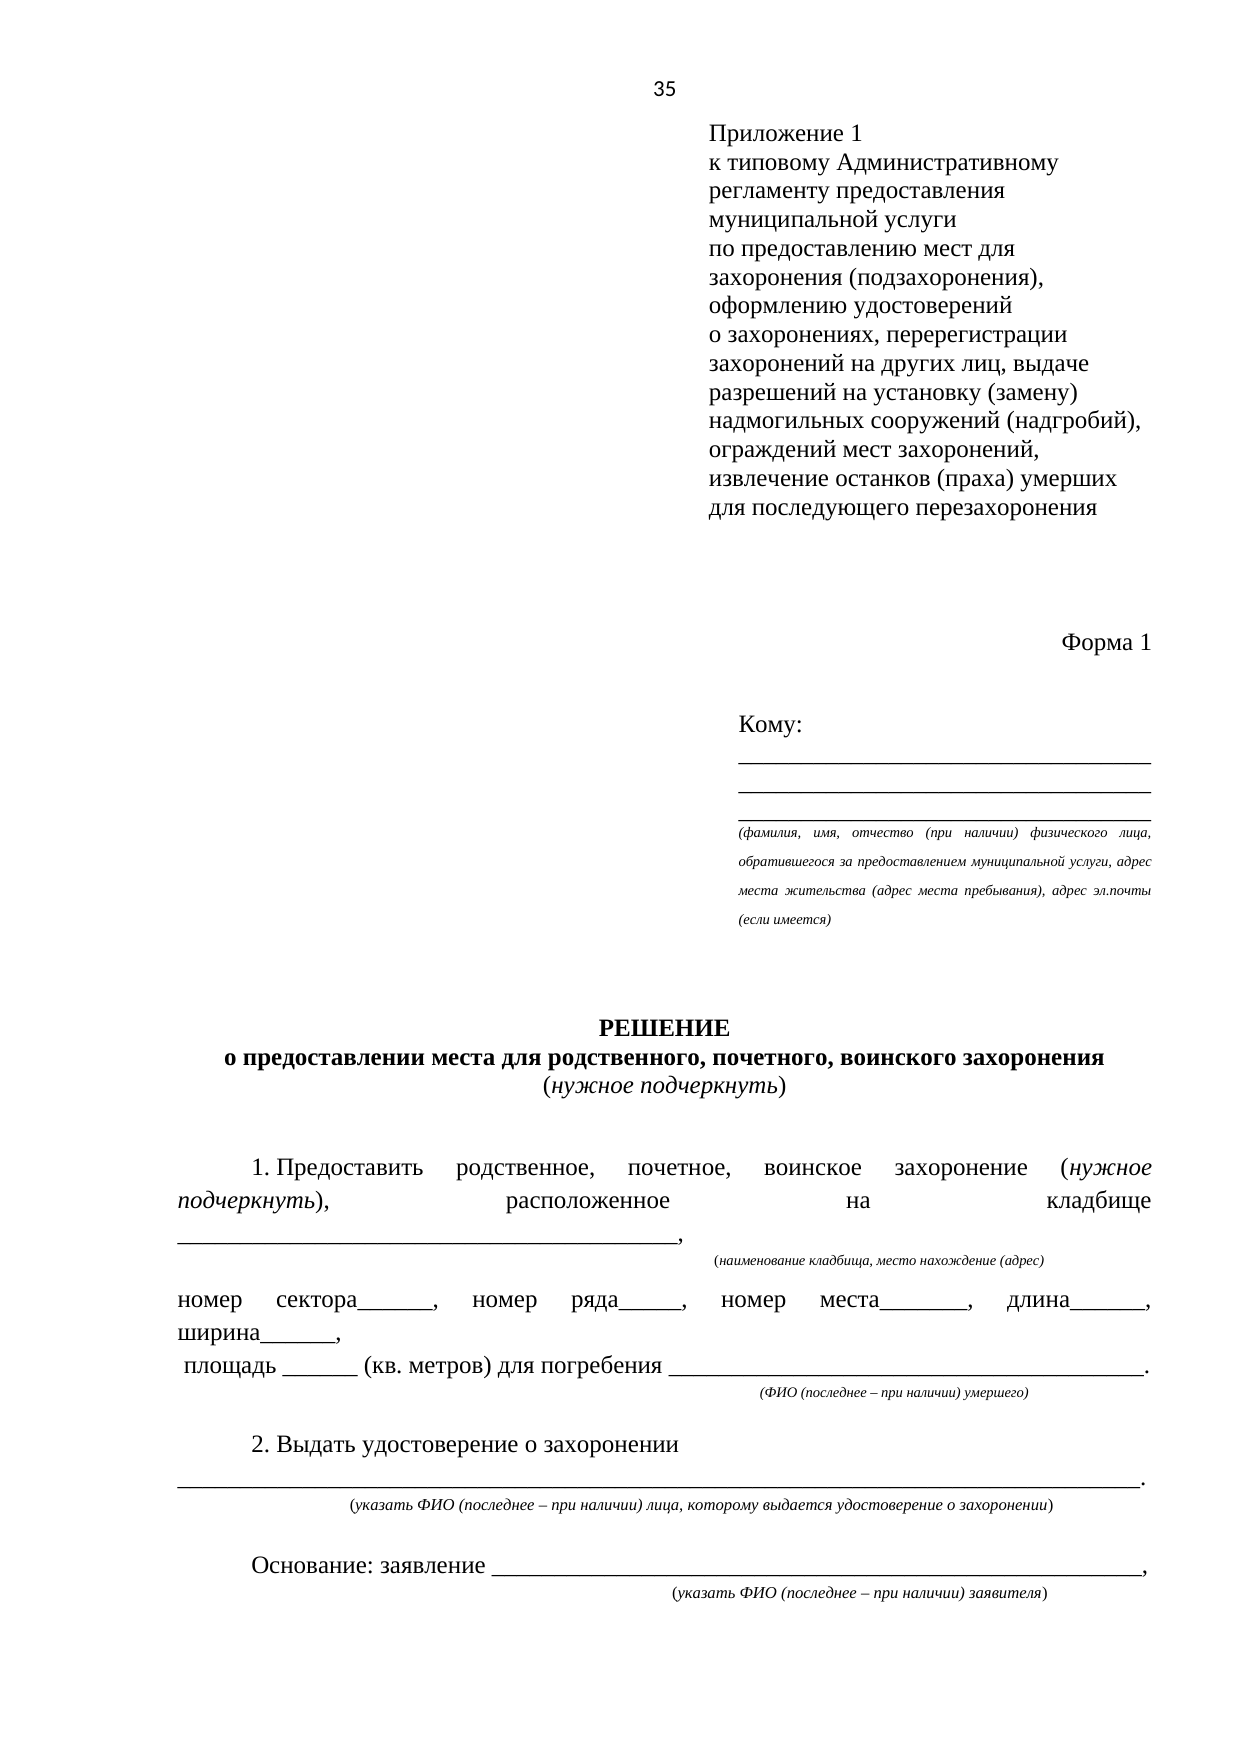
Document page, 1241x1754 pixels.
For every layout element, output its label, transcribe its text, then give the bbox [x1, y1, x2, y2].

text о предоставлении места для родственного, почетного, воинского захоронения (нужное подчеркнуть) [177, 1042, 1152, 1099]
text РЕШЕНИЕ [177, 1013, 1152, 1042]
text Кому: [738, 709, 1152, 738]
text 2. Выдать удостоверение о захоронении _____________________________________________________________________________. [177, 1429, 1152, 1491]
text (указать ФИО (последнее – при наличии) заявителя) [177, 1583, 1152, 1602]
text к типовому Административному регламенту предоставления муниципальной услуги по предоставлению мест для захоронения (подзахоронения), оформлению удостоверений о захоронениях, перерегистрации захоронений на других лиц, выдаче разрешений на установку (замену) надмогильных сооружений (надгробий), ограждений мест захоронений, извлечение останков (праха) умерших для последующего перезахоронения [709, 147, 1152, 521]
text (указать ФИО (последнее – при наличии) лица, которому выдается удостоверение о захоронении) [177, 1495, 1152, 1514]
text (фамилия, имя, отчество (при наличии) физического лица, обратившегося за предоставлением муниципальной услуги, адрес места жительства (адрес места пребывания), адрес эл.почты (если имеется) [738, 824, 1152, 939]
text (ФИО (последнее – при наличии) умершего) [177, 1383, 1152, 1412]
text номер сектора______, номер ряда_____, номер места_______, длина______, ширина______, [177, 1284, 1152, 1346]
text (наименование кладбища, место нахождение (адрес) [251, 1251, 1152, 1280]
text 1. Предоставить родственное, почетное, воинское захоронение (нужное подчеркнуть), расположенное на кладбище ________________________________________, [177, 1152, 1152, 1247]
text Приложение 1 [709, 118, 1152, 147]
text Основание: заявление ____________________________________________________, [177, 1550, 1152, 1579]
text площадь ______ (кв. метров) для погребения ______________________________________. [177, 1351, 1152, 1379]
text Форма 1 [177, 627, 1152, 655]
text ___________________________________________________________________________________________________ [738, 738, 1152, 824]
